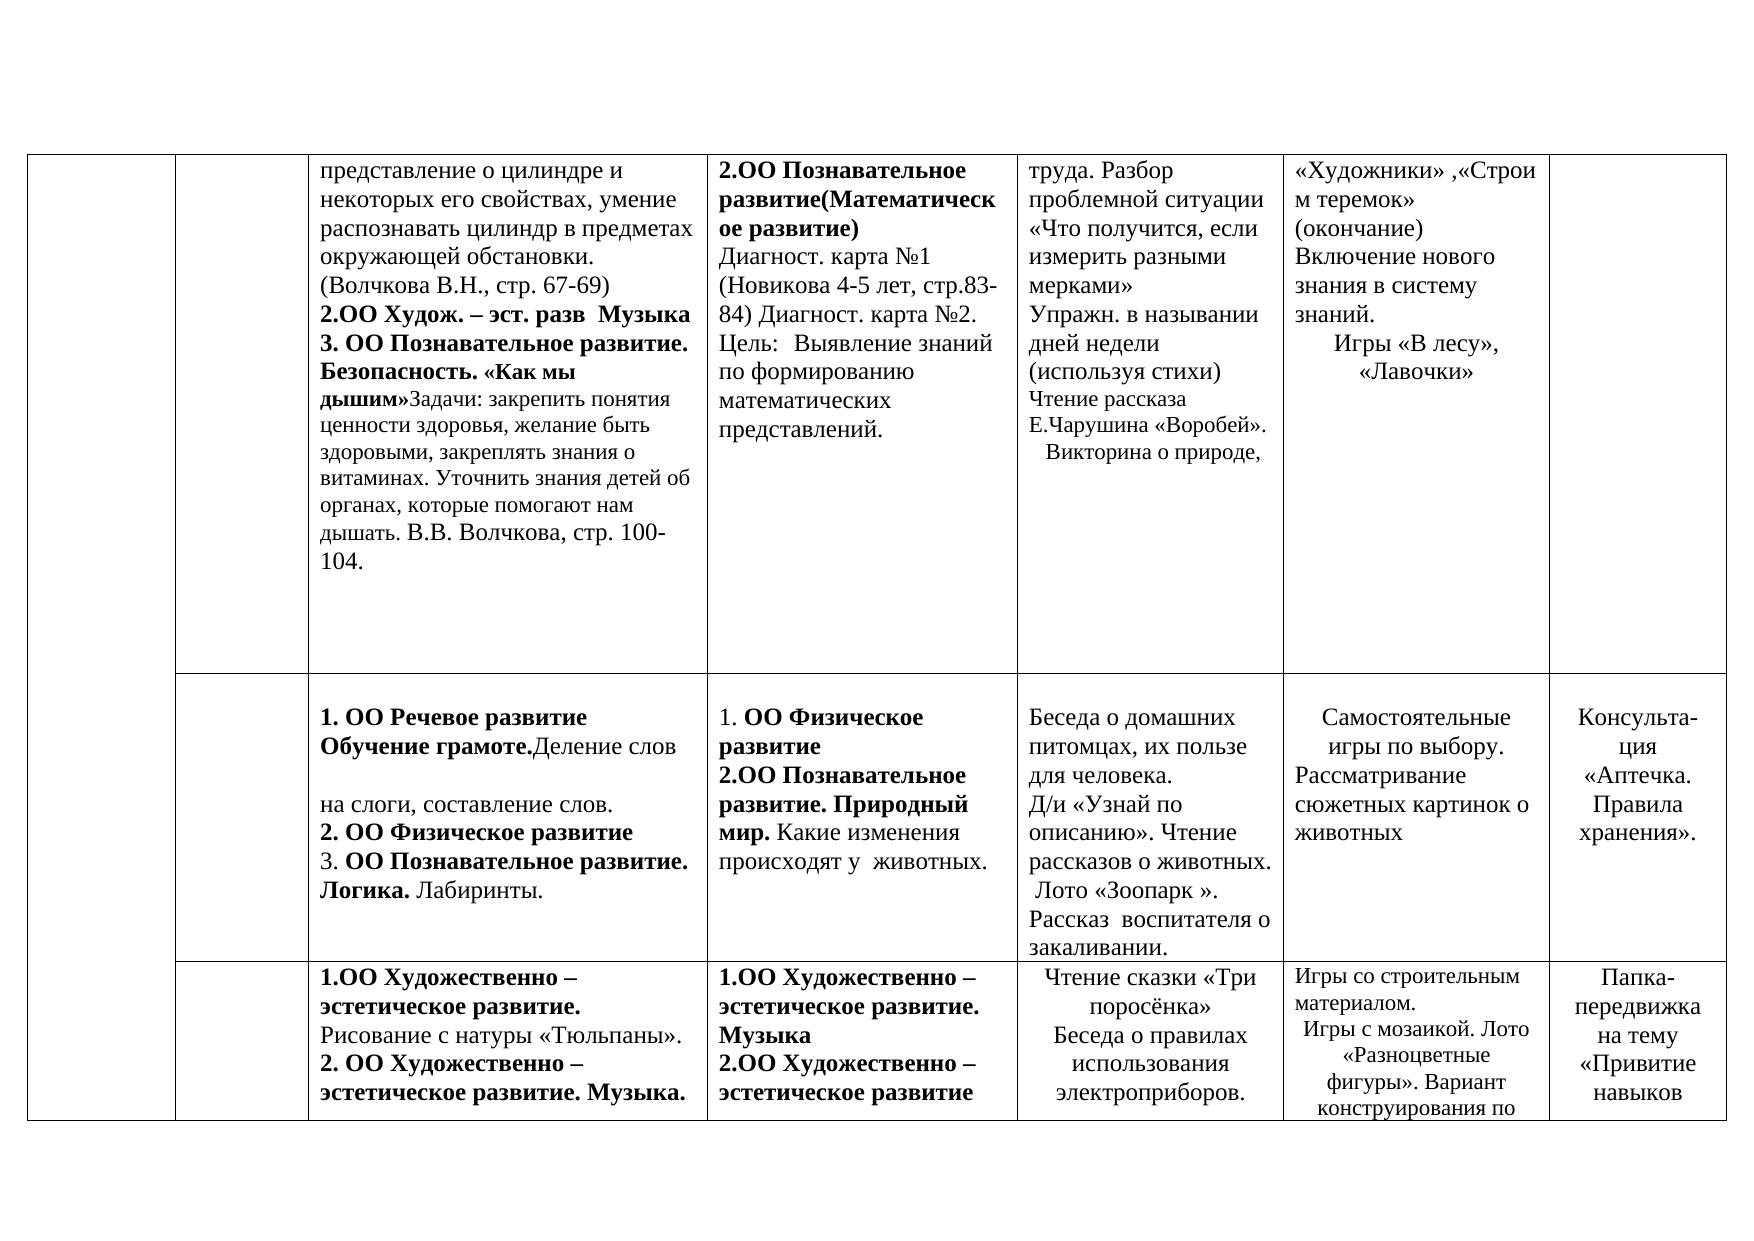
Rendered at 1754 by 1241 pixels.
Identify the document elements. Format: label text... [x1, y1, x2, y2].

table_cell Консульта-ция «Аптечка. Правила хранения». [1550, 674, 1726, 961]
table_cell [1284, 155, 1549, 673]
table_cell [1550, 155, 1726, 673]
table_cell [1018, 962, 1283, 1120]
table_cell Самостоятельные игры по выбору. Рассматривание сюжетных картинок о животных [1284, 674, 1549, 961]
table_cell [1284, 962, 1549, 1120]
table_cell Беседа о домашних питомцах, их пользе для человека. Д/и «Узнай по описанию». Чтение рассказов о животных. Лото «Зоопарк ». Рассказ воспитателя о закаливании. [1018, 674, 1283, 961]
table_cell 1. ОО Физическое развитие 2.ОО Познавательное развитие. Природный мир. Какие изменения происходят у животных. [708, 674, 1017, 961]
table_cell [708, 962, 1017, 1120]
table_cell [176, 674, 308, 961]
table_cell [708, 155, 1017, 673]
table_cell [1550, 962, 1726, 1120]
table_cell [1018, 155, 1283, 673]
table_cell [309, 962, 707, 1120]
table_cell [176, 962, 308, 1120]
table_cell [309, 155, 707, 673]
table_cell 1. ОО Речевое развитие Обучение грамоте.Деление слов на слоги, составление слов. 2. ОО Физическое развитие 3. ОО Познавательное развитие. Логика. Лабиринты. [309, 674, 707, 961]
table_cell [176, 155, 308, 673]
